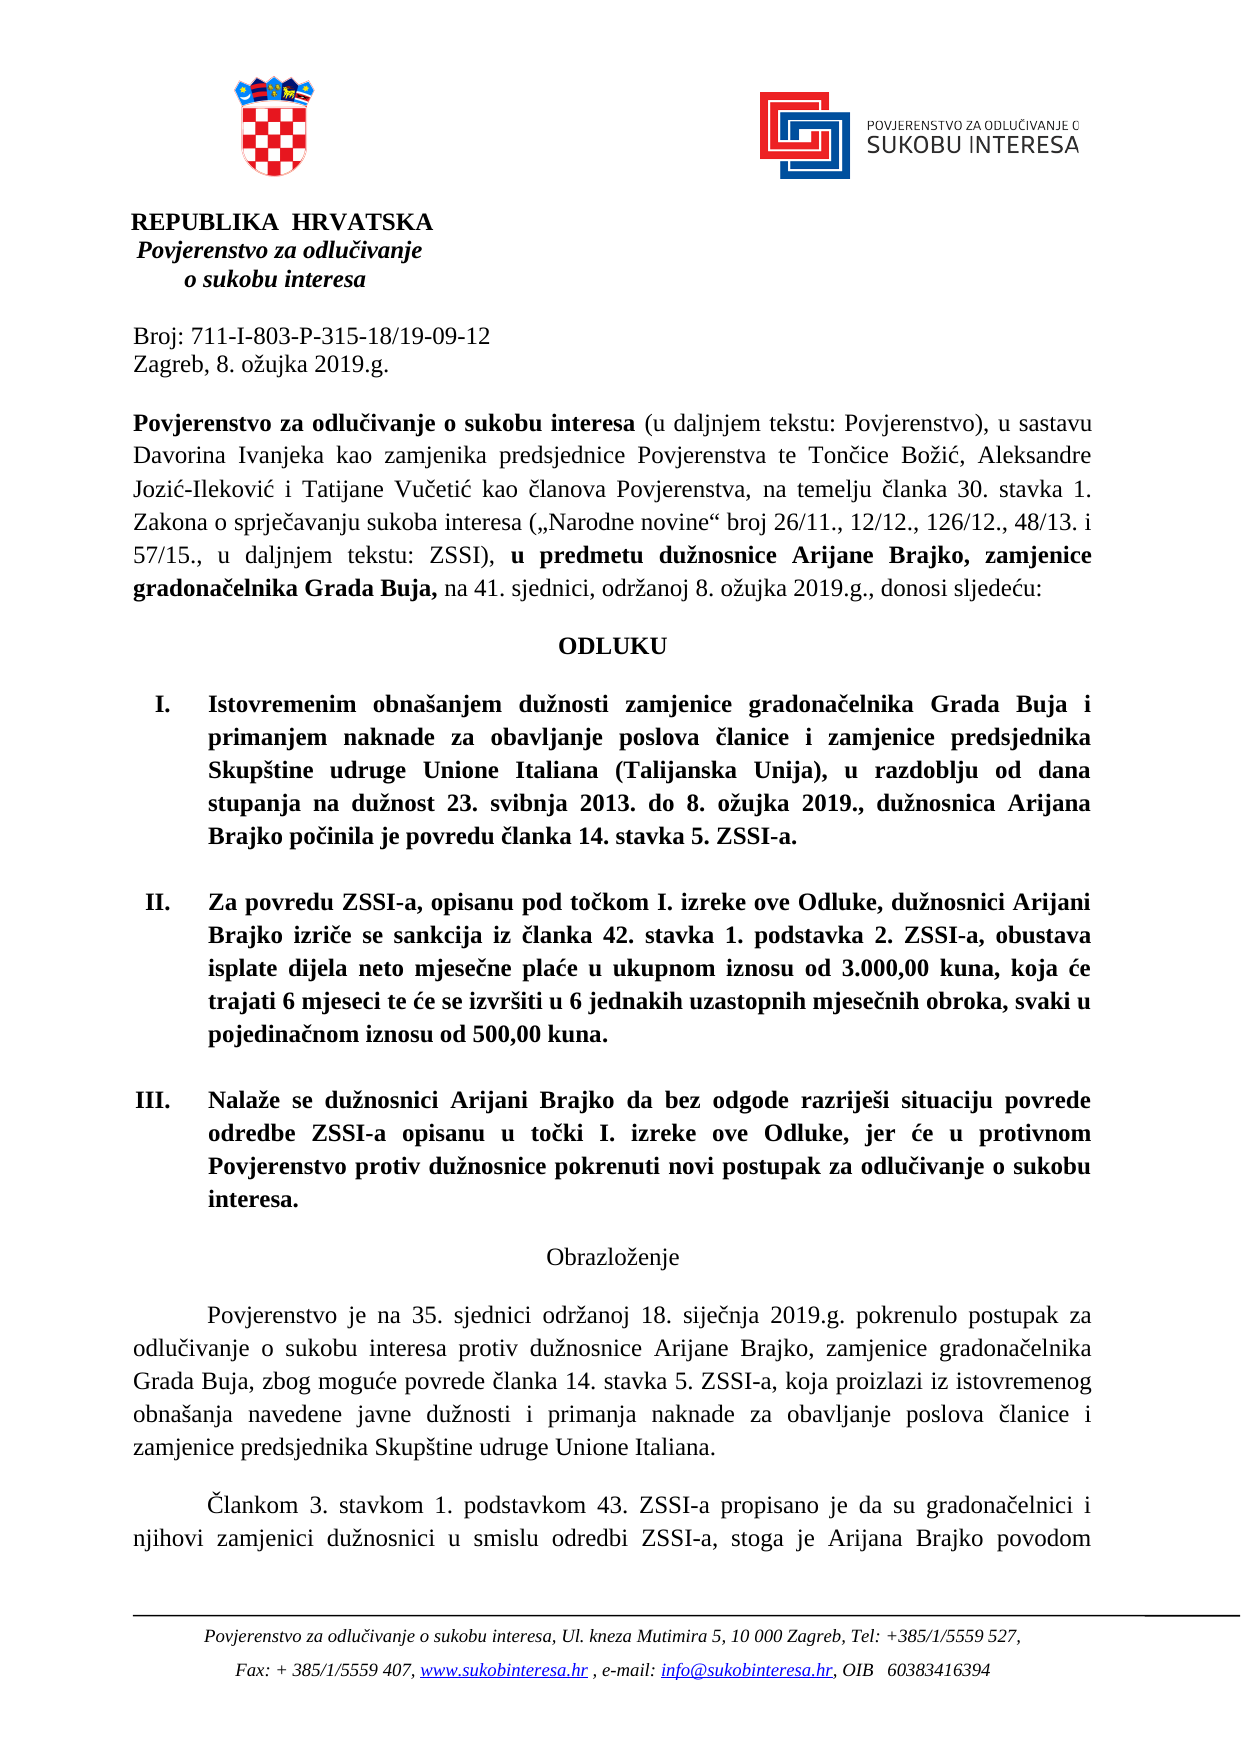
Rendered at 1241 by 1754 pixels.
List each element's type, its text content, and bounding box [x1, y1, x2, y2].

text Broj: 711-I-803-P-315-18/19-09-12 [133, 321, 1092, 349]
text ODLUKU [133, 631, 1092, 659]
list Istovremenim obnašanjem dužnosti zamjenice gradonačelnika Grada Buja i primanjem naknade za obavljanje poslova članice i zamjenice predsjednika Skupštine udruge Unione Italiana (Talijanska Unija), u razdoblju od dana stupanja na dužnost 23. svibnja 2013. do 8. ožujka 2019., dužnosnica Arijana Brajko počinila je povredu članka 14. stavka 5. ZSSI-a. [170, 689, 1092, 849]
picture [760, 92, 1079, 179]
text Povjerenstvo je na 35. sjednici održanoj 18. siječnja 2019.g. pokrenulo postupak za odlučivanje o sukobu interesa protiv dužnosnice Arijane Brajko, zamjenice gradonačelnika Grada Buja, zbog moguće povrede članka 14. stavka 5. ZSSI-a, koja proizlazi iz istovremenog obnašanja navedene javne dužnosti i primanja naknade za obavljanje poslova članice i zamjenice predsjednika Skupštine udruge Unione Italiana. [133, 1300, 1092, 1461]
text Obrazloženje [133, 1242, 1092, 1271]
list Za povredu ZSSI-a, opisanu pod točkom I. izreke ove Odluke, dužnosnici Arijani Brajko izriče se sankcija iz članka 42. stavka 1. podstavka 2. ZSSI-a, obustava isplate dijela neto mjesečne plaće u ukupnom iznosu od 3.000,00 kuna, koja će trajati 6 mjeseci te će se izvršiti u 6 jednakih uzastopnih mjesečnih obroka, svaki u pojedinačnom iznosu od 500,00 kuna. [170, 887, 1092, 1048]
text Zagreb, 8. ožujka 2019.g. [133, 349, 1092, 378]
list Nalaže se dužnosnici Arijani Brajko da bez odgode razriješi situaciju povrede odredbe ZSSI-a opisanu u točki I. izreke ove Odluke, jer će u protivnom Povjerenstvo protiv dužnosnice pokrenuti novi postupak za odlučivanje o sukobu interesa. [170, 1085, 1092, 1213]
text Povjerenstvo za odlučivanje o sukobu interesa (u daljnjem tekstu: Povjerenstvo), u sastavu Davorina Ivanjeka kao zamjenika predsjednice Povjerenstva te Tončice Božić, Aleksandre Jozić-Ileković i Tatijane Vučetić kao članova Povjerenstva, na temelju članka 30. stavka 1. Zakona o sprječavanju sukoba interesa („Narodne novine“ broj 26/11., 12/12., 126/12., 48/13. i 57/15., u daljnjem tekstu: ZSSI), u predmetu dužnosnice Arijane Brajko, zamjenice gradonačelnika Grada Buja, na 41. sjednici, održanoj 8. ožujka 2019.g., donosi sljedeću: [133, 408, 1092, 601]
picture [231, 73, 320, 179]
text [133, 1490, 1092, 1552]
